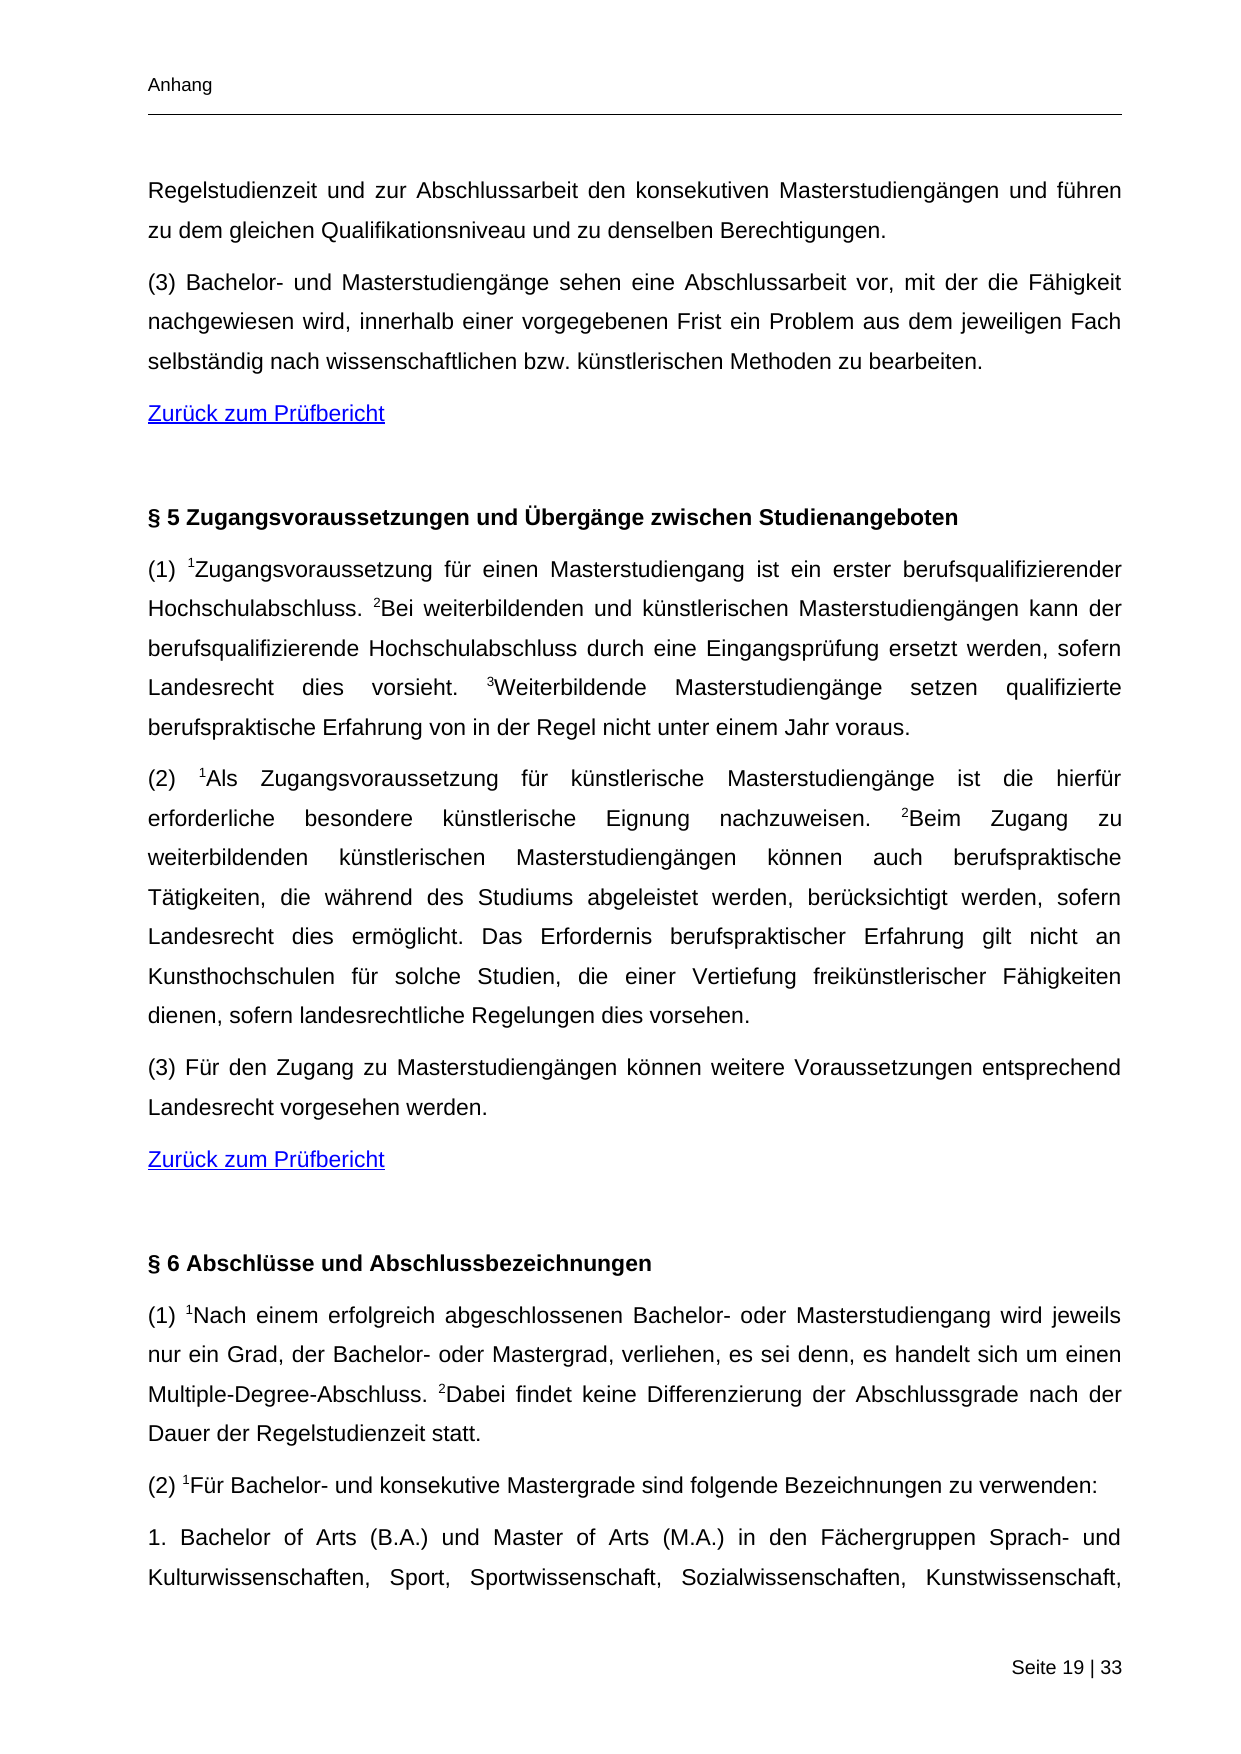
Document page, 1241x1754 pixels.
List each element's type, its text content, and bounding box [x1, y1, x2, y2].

text (2) 1Für Bachelor- und konsekutive Mastergrade sind folgende Bezeichnungen zu verwenden: [148, 1472, 1122, 1498]
text § 6 Abschlüsse und Abschlussbezeichnungen [148, 1250, 1122, 1276]
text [148, 177, 1122, 243]
text (1) 1Nach einem erfolgreich abgeschlossenen Bachelor- oder Masterstudiengang wird jeweils nur ein Grad, der Bachelor- oder Mastergrad, verliehen, es sei denn, es handelt sich um einen Multiple-Degree-Abschluss. 2Dabei findet keine Differenzierung der Abschlussgrade nach der Dauer der Regelstudienzeit statt. [148, 1302, 1122, 1446]
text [148, 1524, 1122, 1590]
text (3) Bachelor- und Masterstudiengänge sehen eine Abschlussarbeit vor, mit der die Fähigkeit nachgewiesen wird, innerhalb einer vorgegebenen Frist ein Problem aus dem jeweiligen Fach selbständig nach wissenschaftlichen bzw. künstlerischen Methoden zu bearbeiten. [148, 269, 1122, 374]
text (2) 1Als Zugangsvoraussetzung für künstlerische Masterstudiengänge ist die hierfür erforderliche besondere künstlerische Eignung nachzuweisen. 2Beim Zugang zu weiterbildenden künstlerischen Masterstudiengängen können auch berufspraktische Tätigkeiten, die während des Studiums abgeleistet werden, berücksichtigt werden, sofern Landesrecht dies ermöglicht. Das Erfordernis berufspraktischer Erfahrung gilt nicht an Kunsthochschulen für solche Studien, die einer Vertiefung freikünstlerischer Fähigkeiten dienen, sofern landesrechtliche Regelungen dies vorsehen. [148, 765, 1122, 1029]
text (3) Für den Zugang zu Masterstudiengängen können weitere Voraussetzungen entsprechend Landesrecht vorgesehen werden. [148, 1054, 1122, 1120]
text (1) 1Zugangsvoraussetzung für einen Masterstudiengang ist ein erster berufsqualifizierender Hochschulabschluss. 2Bei weiterbildenden und künstlerischen Masterstudiengängen kann der berufsqualifizierende Hochschulabschluss durch eine Eingangsprüfung ersetzt werden, sofern Landesrecht dies vorsieht. 3Weiterbildende Masterstudiengänge setzen qualifizierte berufspraktische Erfahrung von in der Regel nicht unter einem Jahr voraus. [148, 556, 1122, 740]
text § 5 Zugangsvoraussetzungen und Übergänge zwischen Studienangeboten [148, 503, 1122, 530]
text Zurück zum Prüfbericht [148, 1146, 1122, 1172]
text Zurück zum Prüfbericht [148, 399, 1122, 426]
